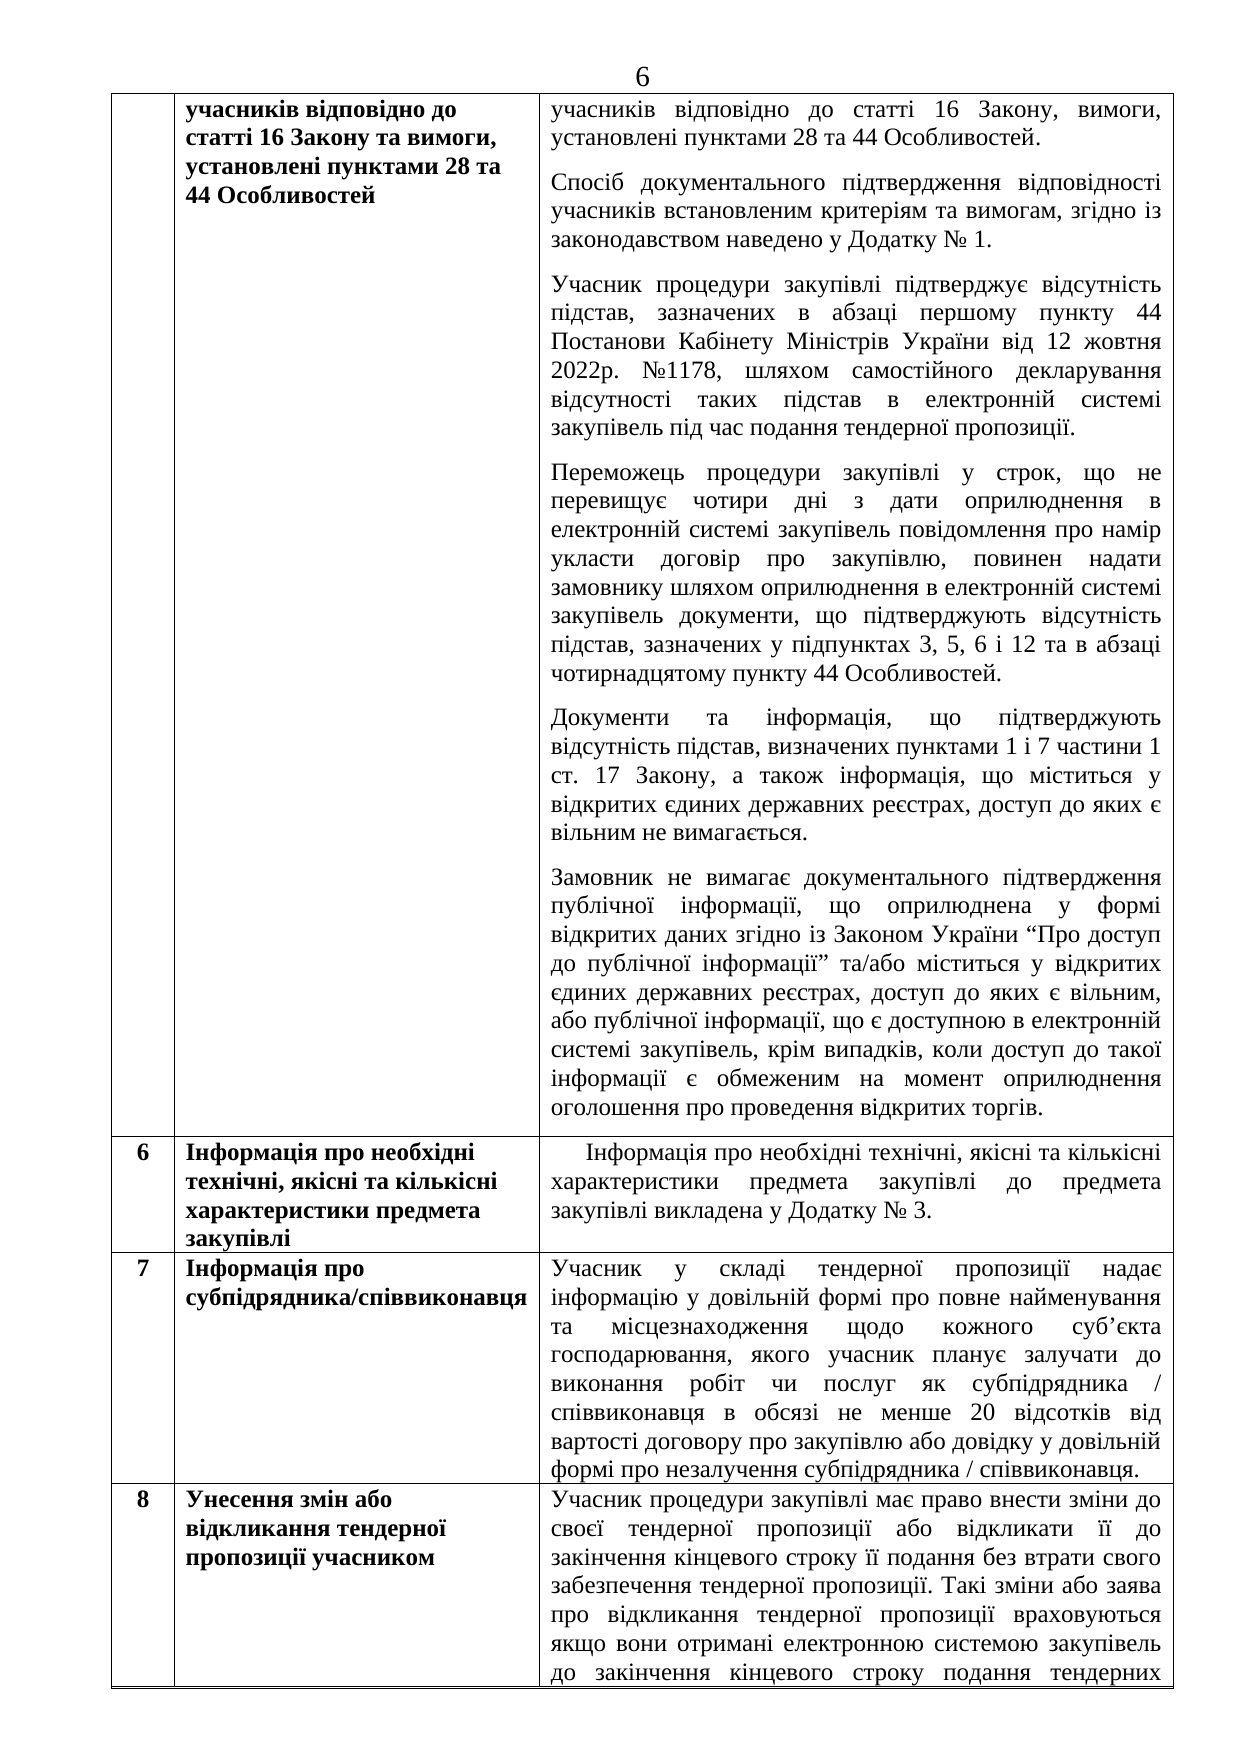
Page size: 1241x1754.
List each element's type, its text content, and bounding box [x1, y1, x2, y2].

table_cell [175, 94, 539, 1136]
table_cell Інформація про необхідні технічні, якісні та кількісні характеристики предмета закупівлі до предмета закупівлі викладена у Додатку № 3. [540, 1137, 1173, 1252]
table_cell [175, 1484, 539, 1686]
table_cell 5 [112, 94, 174, 1136]
table_cell Інформація про субпідрядника/співвиконавця [175, 1253, 539, 1483]
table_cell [540, 94, 1173, 1136]
table_cell Інформація про необхідні технічні, якісні та кількісні характеристики предмета закупівлі [175, 1137, 539, 1252]
table_cell 6 [112, 1137, 174, 1252]
table_cell 7 [112, 1253, 174, 1483]
table_cell 8 [112, 1484, 174, 1686]
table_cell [540, 1484, 1173, 1686]
table_cell Учасник у складі тендерної пропозиції надає інформацію у довільній формі про повне найменування та місцезнаходження щодо кожного суб’єкта господарювання, якого учасник планує залучати до виконання робіт чи послуг як субпідрядника / співвиконавця в обсязі не менше 20 відсотків від вартості договору про закупівлю або довідку у довільній формі про незалучення субпідрядника / співвиконавця. [540, 1253, 1173, 1483]
